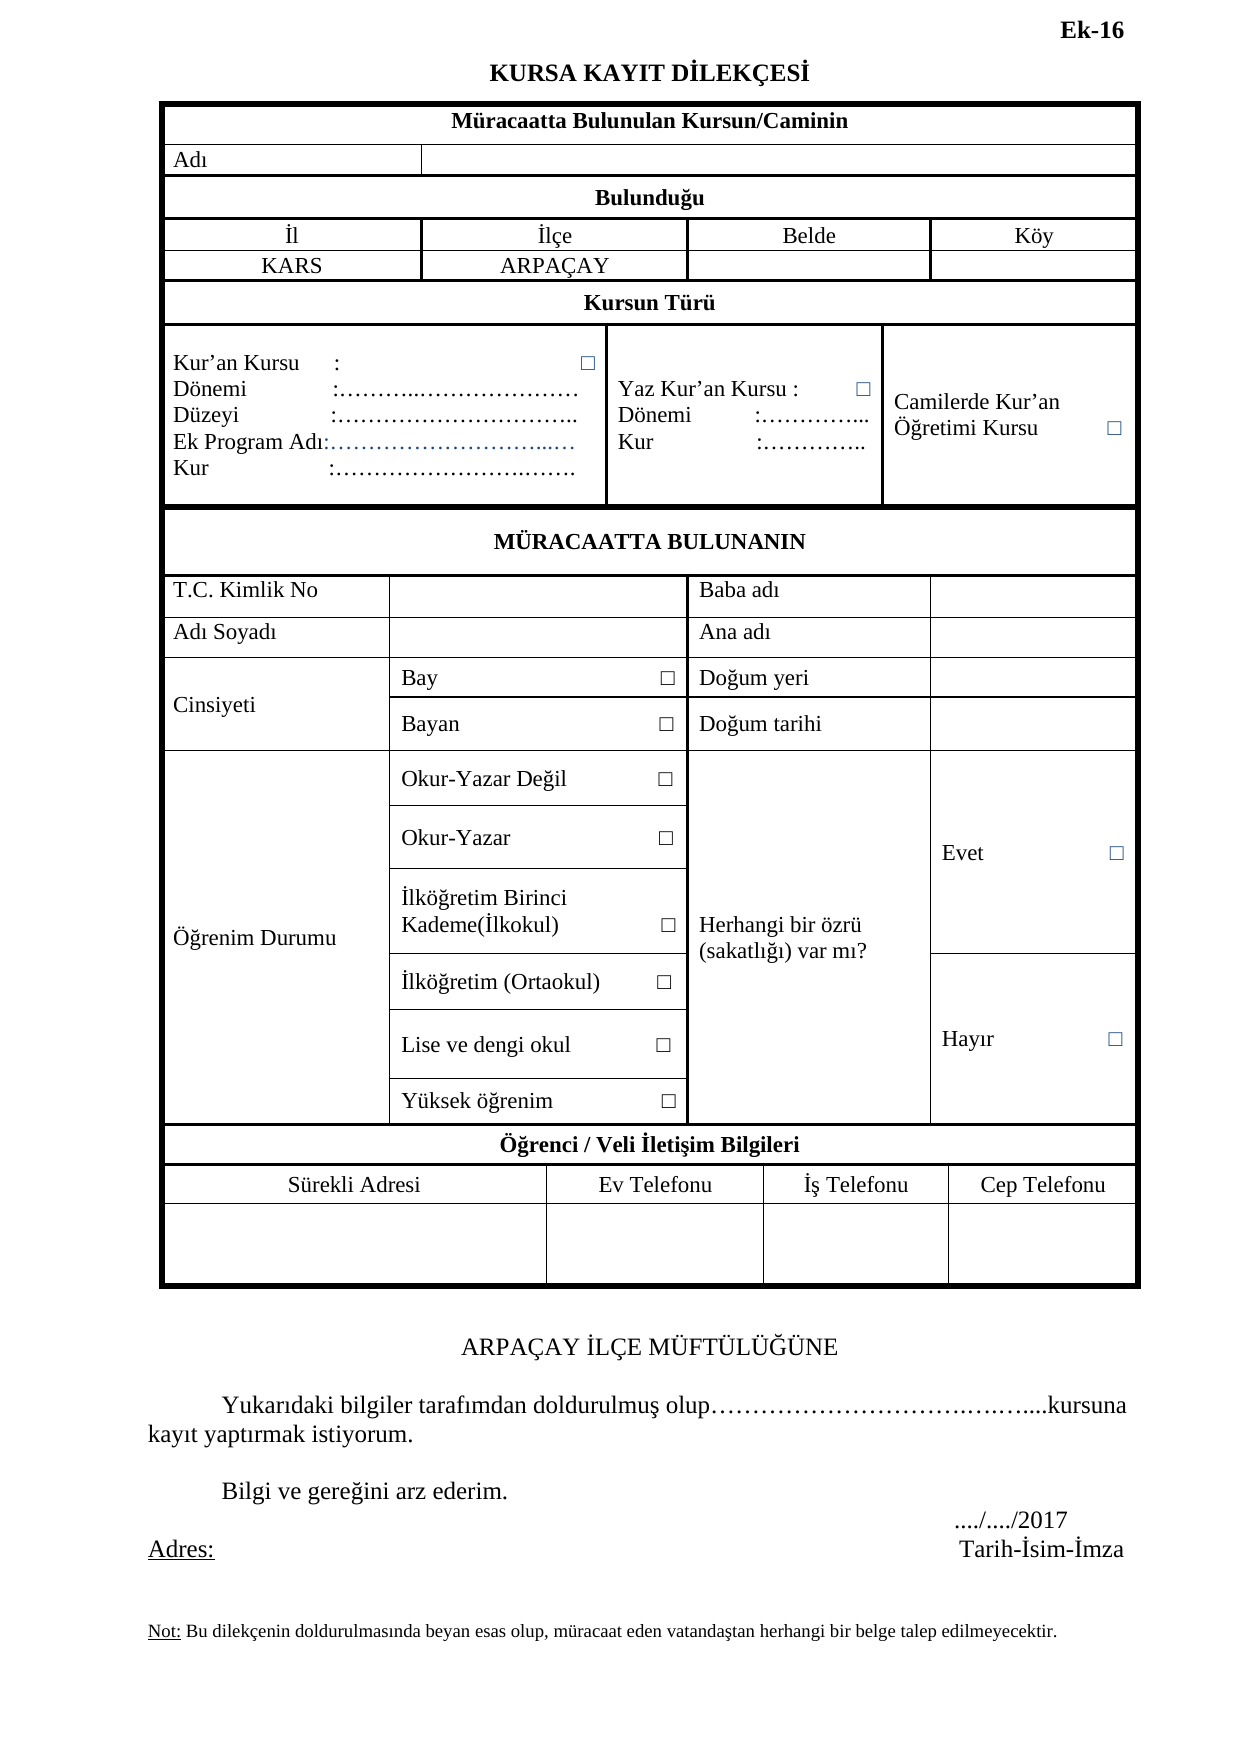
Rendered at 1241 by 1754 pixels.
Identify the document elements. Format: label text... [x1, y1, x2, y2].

table_cell [931, 658, 1135, 696]
table_cell [547, 1204, 763, 1283]
text Yukarıdaki bilgiler tarafımdan doldurulmuş olup………………………….….…....kursuna kayıt yaptırmak istiyorum. [148, 1390, 1152, 1447]
table_cell T.C. Kimlik No [165, 577, 389, 617]
table_header Müracaatta Bulunulan Kursun/Caminin [165, 107, 1135, 144]
table_cell [931, 577, 1135, 617]
table_cell Öğrenim Durumu [165, 751, 389, 1123]
table_cell Doğum yeri [689, 658, 930, 696]
table_cell [689, 251, 929, 279]
text ARPAÇAY İLÇE MÜFTÜLÜĞÜNE [148, 1332, 1152, 1361]
table_cell Herhangi bir özrü (sakatlığı) var mı? [689, 751, 930, 1123]
table_cell İş Telefonu [764, 1166, 948, 1203]
text Bilgi ve gereğini arz ederim. [148, 1476, 1152, 1505]
table_cell Öğrenci / Veli İletişim Bilgileri [165, 1126, 1135, 1163]
table_cell [390, 577, 686, 617]
table_cell Bayan □ [390, 698, 686, 750]
table_cell Ana adı [689, 618, 930, 657]
table_cell Okur-Yazar □ [390, 806, 686, 867]
table_cell Kur’an Kursu : □ Dönemi :………..………………… Düzeyi :………………………….. Ek Program Adı:………………………...… Kur :…………………….……. [165, 326, 605, 503]
table_cell Doğum tarihi [689, 698, 930, 750]
table_cell Ev Telefonu [547, 1166, 763, 1203]
table_cell Evet □ [931, 751, 1135, 953]
table_cell Adı [165, 145, 421, 174]
table_cell MÜRACAATTA BULUNANIN [165, 510, 1135, 573]
table_cell KARS [165, 251, 420, 279]
table_cell Cep Telefonu [949, 1166, 1135, 1203]
table_cell ARPAÇAY [423, 251, 686, 279]
table_cell Belde [689, 220, 929, 250]
table_cell Lise ve dengi okul □ [390, 1010, 686, 1077]
table_cell Kursun Türü [165, 282, 1135, 322]
table_cell [931, 698, 1135, 750]
table_cell Yüksek öğrenim □ [390, 1079, 686, 1123]
table_cell [764, 1204, 948, 1283]
table_cell [949, 1204, 1135, 1283]
text KURSA KAYIT DİLEKÇESİ [148, 58, 1152, 87]
table_cell Adı Soyadı [165, 618, 389, 657]
table_cell İl [165, 220, 420, 250]
table_cell [390, 618, 686, 657]
text Not: Bu dilekçenin doldurulmasında beyan esas olup, müracaat eden vatandaştan herhangi bir belge talep edilmeyecektir. [148, 1620, 1152, 1642]
table_cell [931, 618, 1135, 657]
table_cell Okur-Yazar Değil □ [390, 751, 686, 804]
table_cell Cinsiyeti [165, 658, 389, 750]
table_cell Köy [932, 220, 1135, 250]
table_cell [932, 251, 1135, 279]
text Ek-16 [148, 15, 1152, 43]
table_cell Hayır □ [931, 954, 1135, 1123]
table_cell İlköğretim Birinci Kademe(İlkokul) □ [390, 869, 686, 953]
text Adres: Tarih-İsim-İmza [148, 1534, 1152, 1562]
table_cell [165, 1204, 546, 1283]
table_cell Bulunduğu [165, 177, 1135, 217]
table_cell Sürekli Adresi [165, 1166, 546, 1203]
table_cell İlçe [423, 220, 686, 250]
table_cell İlköğretim (Ortaokul) □ [390, 954, 686, 1009]
table_cell Yaz Kur’an Kursu : □ Dönemi :…………... Kur :………….. [608, 326, 881, 503]
table_cell Baba adı [689, 577, 930, 617]
table_cell Bay □ [390, 658, 686, 696]
text ..../..../2017 [148, 1505, 1152, 1534]
table_cell [422, 145, 1135, 174]
table_cell Camilerde Kur’an Öğretimi Kursu □ [884, 326, 1135, 503]
